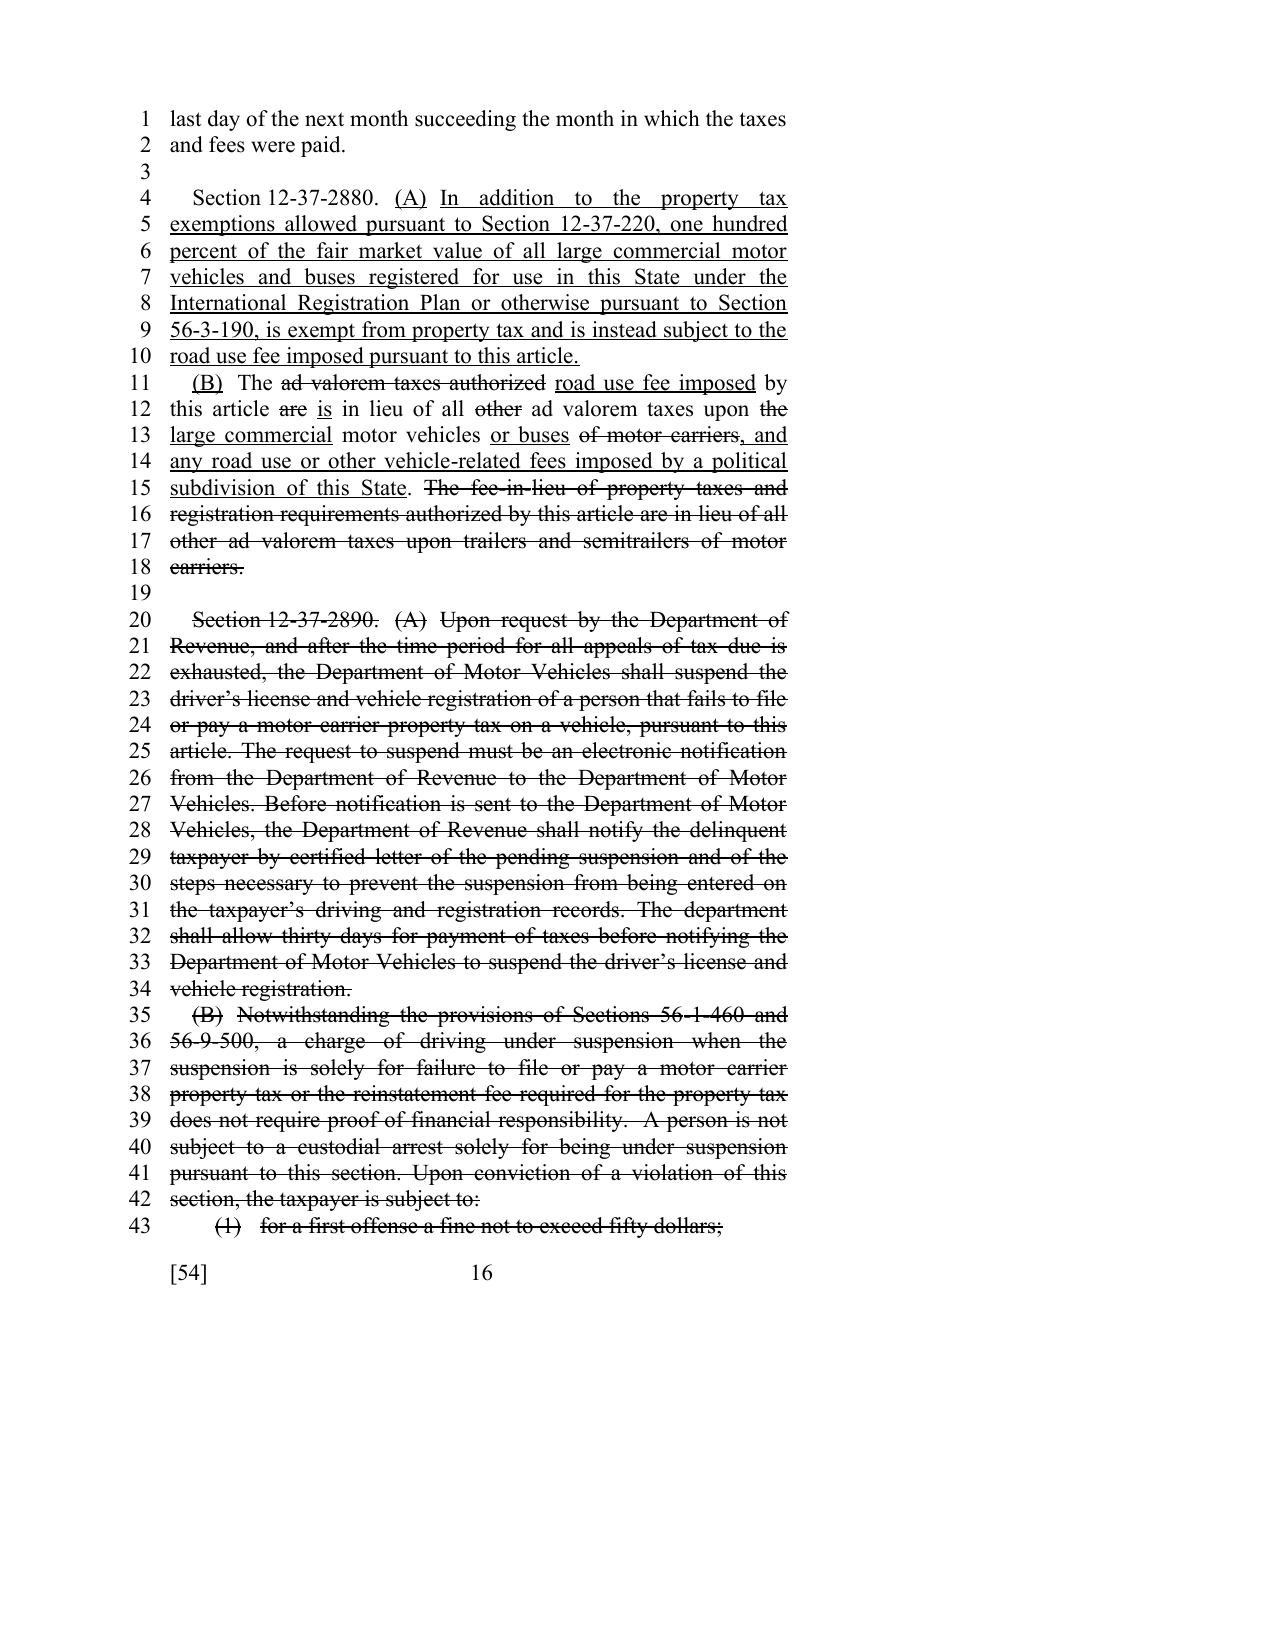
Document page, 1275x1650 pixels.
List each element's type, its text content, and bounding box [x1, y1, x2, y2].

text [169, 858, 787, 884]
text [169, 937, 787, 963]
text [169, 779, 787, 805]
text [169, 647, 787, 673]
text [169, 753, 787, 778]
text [169, 105, 787, 158]
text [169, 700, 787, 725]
text (B) The ad valorem taxes authorized road use fee imposed by this article are is in lieu of all other ad valorem taxes upon the large commercial motor vehicles or buses of motor carriers, and any road use or other vehicle-related fees imposed by a political subdivision of this State. The fee-in-lieu of property taxes and registration requirements authorized by this article are in lieu of all other ad valorem taxes upon trailers and semitrailers of motor carriers. [169, 368, 787, 470]
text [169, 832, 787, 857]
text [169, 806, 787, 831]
text (1) for a first offense a fine not to exceed fifty dollars; [169, 1212, 787, 1238]
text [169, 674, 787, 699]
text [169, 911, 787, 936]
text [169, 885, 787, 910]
text Section 12-37-2880. (A) In addition to the property tax exemptions allowed pursuant to Section 12-37-220, one hundred percent of the fair market value of all large commercial motor vehicles and buses registered for use in this State under the International Registration Plan or otherwise pursuant to Section 56-3-190, is exempt from property tax and is instead subject to the road use fee imposed pursuant to this article. [169, 184, 787, 233]
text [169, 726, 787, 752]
